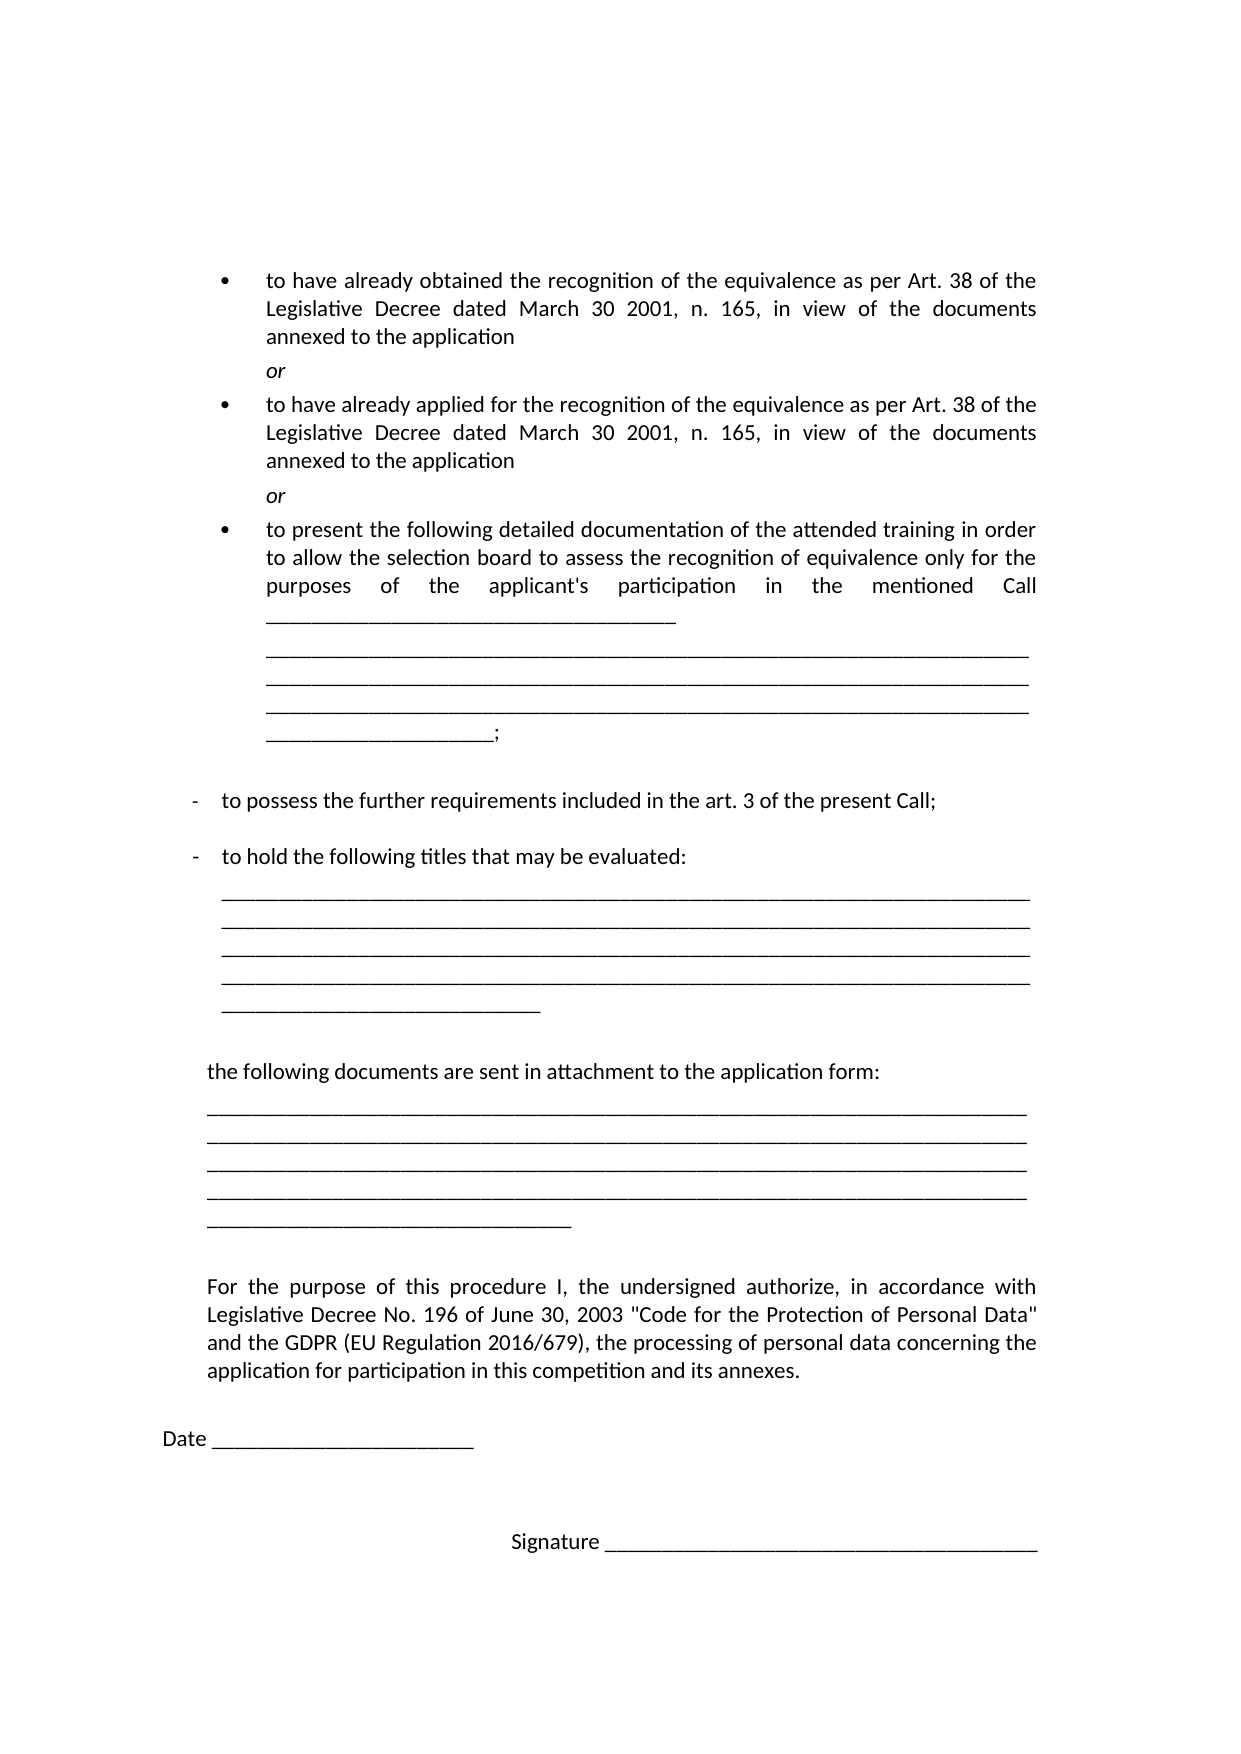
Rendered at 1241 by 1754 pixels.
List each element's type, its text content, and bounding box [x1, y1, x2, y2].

text or [266, 356, 1038, 384]
text ________________________________________________________________________________________________________________________________________________________________________________________________________________________________________________________________________________________________________________________ [221, 876, 1038, 1016]
list to present the following detailed documentation of the attended training in order to allow the selection board to assess the recognition of equivalence only for the purposes of the applicant's participation in the mentioned Call ____________________________________ [221, 515, 1038, 627]
list to have already obtained the recognition of the equivalence as per Art. 38 of the Legislative Decree dated March 30 2001, n. 165, in view of the documents annexed to the application [221, 266, 1038, 350]
text the following documents are sent in attachment to the application form: [207, 1057, 1038, 1085]
text ________________________________________________________________________________________________________________________________________________________________________________________________________________________________________________________________________________________________________________________________ [207, 1091, 1038, 1231]
text - to hold the following titles that may be evaluated: [192, 842, 1038, 870]
text For the purpose of this procedure I, the undersigned authorize, in accordance with Legislative Decree No. 196 of June 30, 2003 "Code for the Protection of Personal Data" and the GDPR (EU Regulation 2016/679), the processing of personal data concerning the application for participation in this competition and its annexes. [207, 1272, 1038, 1384]
text or [266, 481, 1038, 509]
list to possess the further requirements included in the art. 3 of the present Call; [192, 786, 1038, 814]
text Date _______________________ [162, 1424, 1038, 1452]
text Signature ______________________________________ [162, 1527, 1038, 1555]
list to have already applied for the recognition of the equivalence as per Art. 38 of the Legislative Decree dated March 30 2001, n. 165, in view of the documents annexed to the application [221, 390, 1038, 474]
text _____________________________________________________________________________________________________________________________________________________________________________________________________________________________; [266, 633, 1038, 745]
